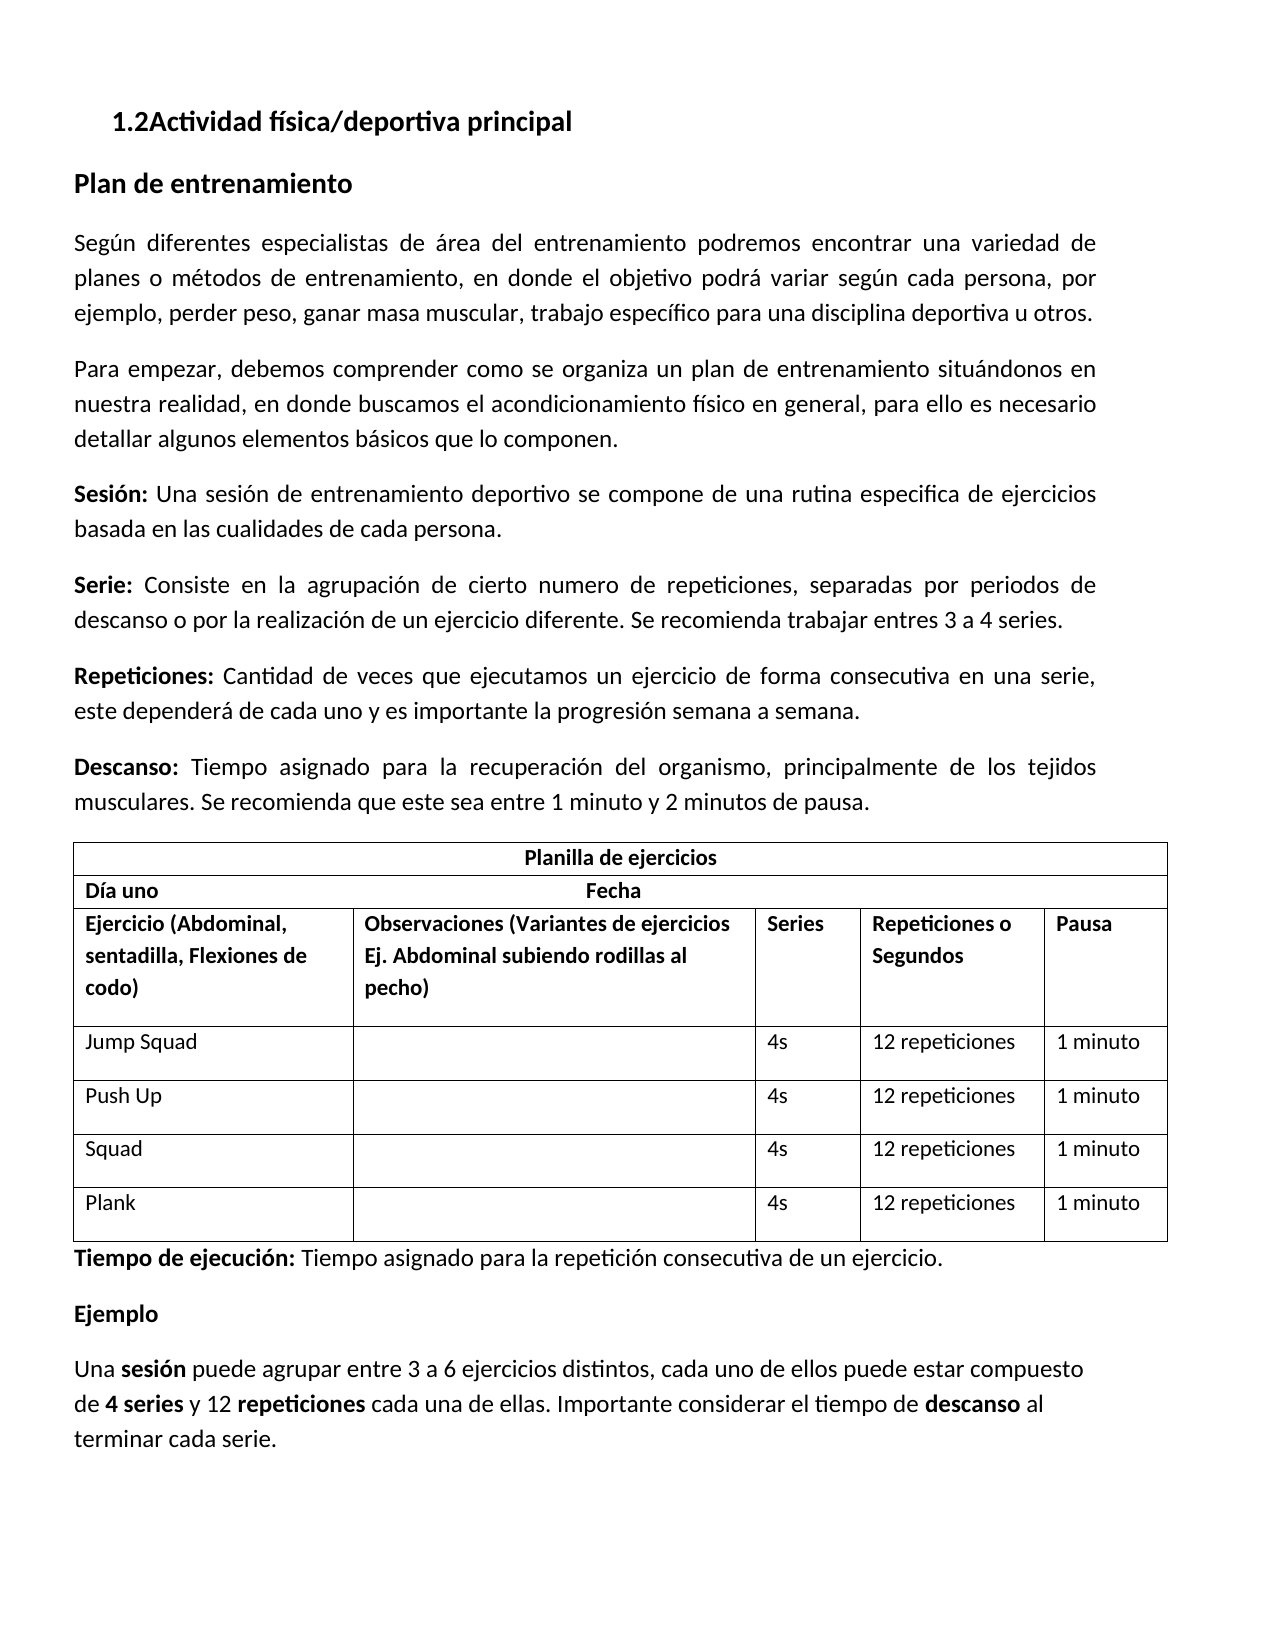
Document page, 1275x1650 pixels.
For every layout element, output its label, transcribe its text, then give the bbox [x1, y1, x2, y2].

table_cell 4s [756, 1188, 860, 1241]
table_cell Ejercicio (Abdominal, sentadilla, Flexiones de codo) [74, 909, 353, 1026]
text Serie: Consiste en la agrupación de cierto numero de repeticiones, separadas por periodos de descanso o por la realización de un ejercicio diferente. Se recomienda trabajar entres 3 a 4 series. [74, 569, 1098, 635]
table_cell Plank [74, 1188, 353, 1241]
list Actividad física/deportiva principal [111, 103, 1098, 139]
table_cell [354, 1135, 755, 1187]
table_cell 1 minuto [1045, 1135, 1167, 1187]
table_cell Push Up [74, 1081, 353, 1133]
table_cell Jump Squad [74, 1027, 353, 1080]
table_cell Observaciones (Variantes de ejercicios Ej. Abdominal subiendo rodillas al pecho) [354, 909, 755, 1026]
text Según diferentes especialistas de área del entrenamiento podremos encontrar una variedad de planes o métodos de entrenamiento, en donde el objetivo podrá variar según cada persona, por ejemplo, perder peso, ganar masa muscular, trabajo específico para una disciplina deportiva u otros. [74, 227, 1098, 327]
table_cell 4s [756, 1081, 860, 1133]
table_cell [354, 1081, 755, 1133]
text Sesión: Una sesión de entrenamiento deportivo se compone de una rutina especifica de ejercicios basada en las cualidades de cada persona. [74, 479, 1098, 544]
table_cell Día uno Fecha [74, 876, 1167, 908]
table_cell Repeticiones o Segundos [861, 909, 1044, 1026]
text Descanso: Tiempo asignado para la recuperación del organismo, principalmente de los tejidos musculares. Se recomienda que este sea entre 1 minuto y 2 minutos de pausa. [74, 751, 1098, 817]
text Tiempo de ejecución: Tiempo asignado para la repetición consecutiva de un ejercicio. [74, 1242, 1098, 1272]
table_cell 12 repeticiones [861, 1027, 1044, 1080]
table_cell 12 repeticiones [861, 1081, 1044, 1133]
table_header Planilla de ejercicios [74, 843, 1167, 875]
table_cell 12 repeticiones [861, 1188, 1044, 1241]
text Ejemplo [74, 1298, 1098, 1328]
text Para empezar, debemos comprender como se organiza un plan de entrenamiento situándonos en nuestra realidad, en donde buscamos el acondicionamiento físico en general, para ello es necesario detallar algunos elementos básicos que lo componen. [74, 353, 1098, 453]
table_cell [354, 1027, 755, 1080]
table_cell Series [756, 909, 860, 1026]
table_cell [354, 1188, 755, 1241]
table_cell Pausa [1045, 909, 1167, 1026]
text Una sesión puede agrupar entre 3 a 6 ejercicios distintos, cada uno de ellos puede estar compuesto de 4 series y 12 repeticiones cada una de ellas. Importante considerar el tiempo de descanso al terminar cada serie. [74, 1354, 1098, 1454]
table_cell 4s [756, 1135, 860, 1187]
table_cell 1 minuto [1045, 1188, 1167, 1241]
table_cell 12 repeticiones [861, 1135, 1044, 1187]
text Repeticiones: Cantidad de veces que ejecutamos un ejercicio de forma consecutiva en una serie, este dependerá de cada uno y es importante la progresión semana a semana. [74, 660, 1098, 726]
table_cell 1 minuto [1045, 1027, 1167, 1080]
table_cell Squad [74, 1135, 353, 1187]
table_cell 1 minuto [1045, 1081, 1167, 1133]
text Plan de entrenamiento [74, 165, 1098, 201]
table_cell 4s [756, 1027, 860, 1080]
